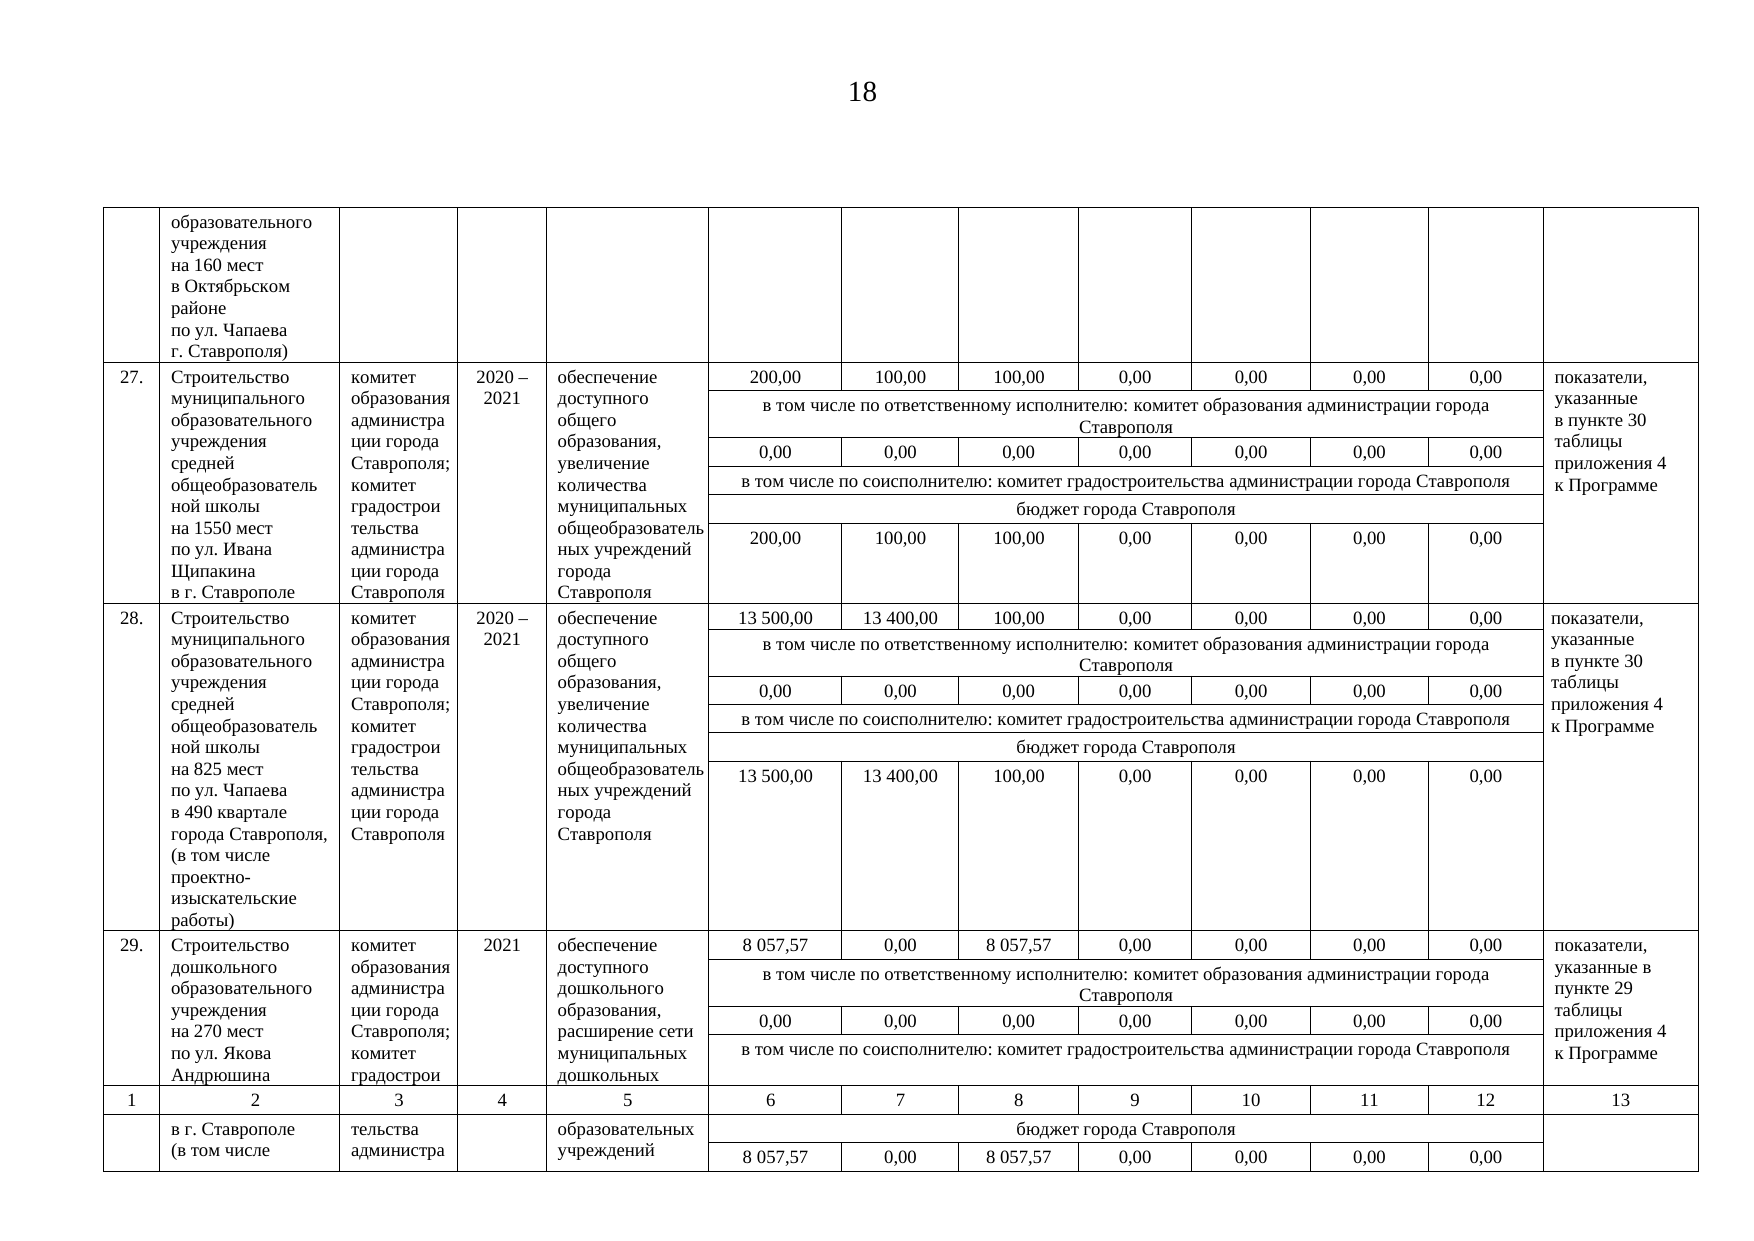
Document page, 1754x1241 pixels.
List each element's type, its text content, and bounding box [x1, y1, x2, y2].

table_cell в том числе по ответственному исполнителю: комитет образования администрации города Ставрополя [709, 960, 1543, 1006]
table_cell 0,00 [842, 677, 958, 704]
table_cell 0,00 [1192, 1007, 1310, 1034]
table_cell в том числе по соисполнителю: комитет градостроительства администрации города Ставрополя [709, 705, 1543, 732]
table_cell [104, 1115, 159, 1171]
table_cell 100,00 [842, 363, 958, 390]
table_cell 0,00 [1429, 677, 1543, 704]
table_cell 29. [104, 931, 159, 1085]
table_cell [458, 1115, 546, 1171]
table_cell 2021 [458, 931, 546, 1085]
table_cell 0,00 [1429, 524, 1543, 603]
table_cell 0,00 [1192, 677, 1310, 704]
table_cell образовательных учреждений города Ставрополя [547, 1115, 708, 1171]
table_cell в г. Ставрополе (в том числе проектно-изыскательские работы) [160, 1115, 339, 1171]
table_cell 10 [1192, 1086, 1310, 1114]
table_cell 13 400,00 [842, 604, 958, 628]
table_cell в том числе по ответственному исполнителю: комитет образования администрации города Ставрополя [709, 630, 1543, 676]
table_cell 2020 – 2021 [458, 604, 546, 930]
table_cell 0,00 [1311, 1007, 1428, 1034]
table_cell обеспечение доступного общего образования, увеличение количества муниципальных общеобразователь ных учреждений города Ставрополя [547, 363, 708, 603]
table_cell 200,00 [709, 524, 841, 603]
table_cell 100,00 [959, 524, 1078, 603]
table_cell 100,00 [959, 762, 1078, 930]
table_cell 0,00 [1311, 524, 1428, 603]
table_cell 0,00 [1192, 524, 1310, 603]
table_cell 8 057,57 [959, 1143, 1078, 1171]
table_cell 100,00 [959, 363, 1078, 390]
table_cell комитет образования администра ции города Ставрополя; комитет градострои тельства администра ции города Ставрополя [340, 604, 457, 930]
table_cell 0,00 [1429, 1143, 1543, 1171]
table_cell 0,00 [842, 438, 958, 466]
table_cell [104, 208, 159, 362]
table_cell комитет образования администра ции города Ставрополя; комитет градострои тельства администра ции города Ставрополя [340, 363, 457, 603]
table_cell [709, 208, 841, 362]
table_cell тельства администра ции города Ставрополя [340, 1115, 457, 1171]
table_cell 0,00 [1079, 524, 1191, 603]
table_cell 0,00 [1311, 438, 1428, 466]
table_cell 28. [104, 604, 159, 930]
table_cell 0,00 [709, 677, 841, 704]
table_cell в том числе по соисполнителю: комитет градостроительства администрации города Ставрополя [709, 467, 1543, 494]
table_cell 0,00 [1192, 762, 1310, 930]
table_cell Строительство дошкольного образовательного учреждения на 270 мест по ул. Якова Андрюшина [160, 931, 339, 1085]
table_cell комитет образования администра ции города Ставрополя; комитет градострои [340, 931, 457, 1085]
table_cell 0,00 [1192, 931, 1310, 959]
table_cell 8 [959, 1086, 1078, 1114]
table_cell 0,00 [842, 1007, 958, 1034]
table_cell 5 [547, 1086, 708, 1114]
table_cell 0,00 [1192, 363, 1310, 390]
table_cell [340, 208, 457, 362]
table_cell 0,00 [1079, 1007, 1191, 1034]
table_cell 0,00 [1192, 604, 1310, 628]
table_cell [1192, 208, 1310, 362]
table_cell 0,00 [1311, 363, 1428, 390]
table_cell 0,00 [1311, 931, 1428, 959]
table_cell в том числе по соисполнителю: комитет градостроительства администрации города Ставрополя [709, 1035, 1543, 1085]
table_cell 0,00 [1429, 1007, 1543, 1034]
table_cell 0,00 [1079, 438, 1191, 466]
table_cell 0,00 [1429, 363, 1543, 390]
table_cell 0,00 [1311, 762, 1428, 930]
table_cell [1544, 208, 1698, 362]
table_cell 3 [340, 1086, 457, 1114]
table_cell 0,00 [1079, 762, 1191, 930]
table_cell 0,00 [842, 931, 958, 959]
table_cell 8 057,57 [959, 931, 1078, 959]
table_cell 9 [1079, 1086, 1191, 1114]
table_cell 0,00 [1079, 931, 1191, 959]
table_cell 0,00 [1079, 1143, 1191, 1171]
table_cell 8 057,57 [709, 931, 841, 959]
table_cell 0,00 [1429, 931, 1543, 959]
table_cell 0,00 [1311, 1143, 1428, 1171]
table_cell [1311, 208, 1428, 362]
table_cell 0,00 [959, 438, 1078, 466]
table_cell показатели, указанные в пункте 30 таблицы приложения 4 к Программе [1544, 363, 1698, 603]
table_cell 100,00 [959, 604, 1078, 628]
table_cell показатели, указанные в пункте 30 таблицы приложения 4 к Программе [1544, 604, 1698, 930]
table_cell [1429, 208, 1543, 362]
table_cell 0,00 [1429, 438, 1543, 466]
table_cell 4 [458, 1086, 546, 1114]
table_cell Строительство муниципального образовательного учреждения средней общеобразователь ной школы на 1550 мест по ул. Ивана Щипакина в г. Ставрополе [160, 363, 339, 603]
table_cell 13 500,00 [709, 604, 841, 628]
table_cell 0,00 [709, 1007, 841, 1034]
table_cell [842, 208, 958, 362]
table_cell бюджет города Ставрополя [709, 1115, 1543, 1142]
table_cell 12 [1429, 1086, 1543, 1114]
table_cell 0,00 [1311, 677, 1428, 704]
table_cell 0,00 [1192, 1143, 1310, 1171]
table_cell обеспечение доступного дошкольного образования, расширение сети муниципальных дошкольных [547, 931, 708, 1085]
table_cell 2020 – 2021 [458, 363, 546, 603]
table_cell 13 [1544, 1086, 1698, 1114]
table_cell 0,00 [1079, 363, 1191, 390]
table_cell 2 [160, 1086, 339, 1114]
table_cell показатели, указанные в пункте 29 таблицы приложения 4 к Программе [1544, 931, 1698, 1085]
table_cell в том числе по ответственному исполнителю: комитет образования администрации города Ставрополя [709, 391, 1543, 437]
table_cell 6 [709, 1086, 841, 1114]
table_cell бюджет города Ставрополя [709, 495, 1543, 523]
table_cell [1544, 1115, 1698, 1171]
table_cell [1079, 208, 1191, 362]
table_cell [160, 208, 339, 362]
table_cell 7 [842, 1086, 958, 1114]
table_cell 11 [1311, 1086, 1428, 1114]
table_cell 0,00 [842, 1143, 958, 1171]
table_cell бюджет города Ставрополя [709, 733, 1543, 761]
table_cell 0,00 [1079, 604, 1191, 628]
table_cell 8 057,57 [709, 1143, 841, 1171]
table_cell 1 [104, 1086, 159, 1114]
table_cell 0,00 [1311, 604, 1428, 628]
table_cell Строительство муниципального образовательного учреждения средней общеобразователь ной школы на 825 мест по ул. Чапаева в 490 квартале города Ставрополя, (в том числе проектно-изыскательские работы) [160, 604, 339, 930]
table_cell 0,00 [959, 1007, 1078, 1034]
table_cell 13 500,00 [709, 762, 841, 930]
table_cell 0,00 [1192, 438, 1310, 466]
table_cell 100,00 [842, 524, 958, 603]
table_cell [959, 208, 1078, 362]
table_cell 0,00 [1079, 677, 1191, 704]
table_cell 0,00 [1429, 604, 1543, 628]
table_cell 13 400,00 [842, 762, 958, 930]
table_cell 0,00 [1429, 762, 1543, 930]
table_cell [547, 208, 708, 362]
table_cell [458, 208, 546, 362]
table_cell 200,00 [709, 363, 841, 390]
table_cell 0,00 [959, 677, 1078, 704]
table_cell обеспечение доступного общего образования, увеличение количества муниципальных общеобразователь ных учреждений города Ставрополя [547, 604, 708, 930]
table_cell 27. [104, 363, 159, 603]
table_cell 0,00 [709, 438, 841, 466]
